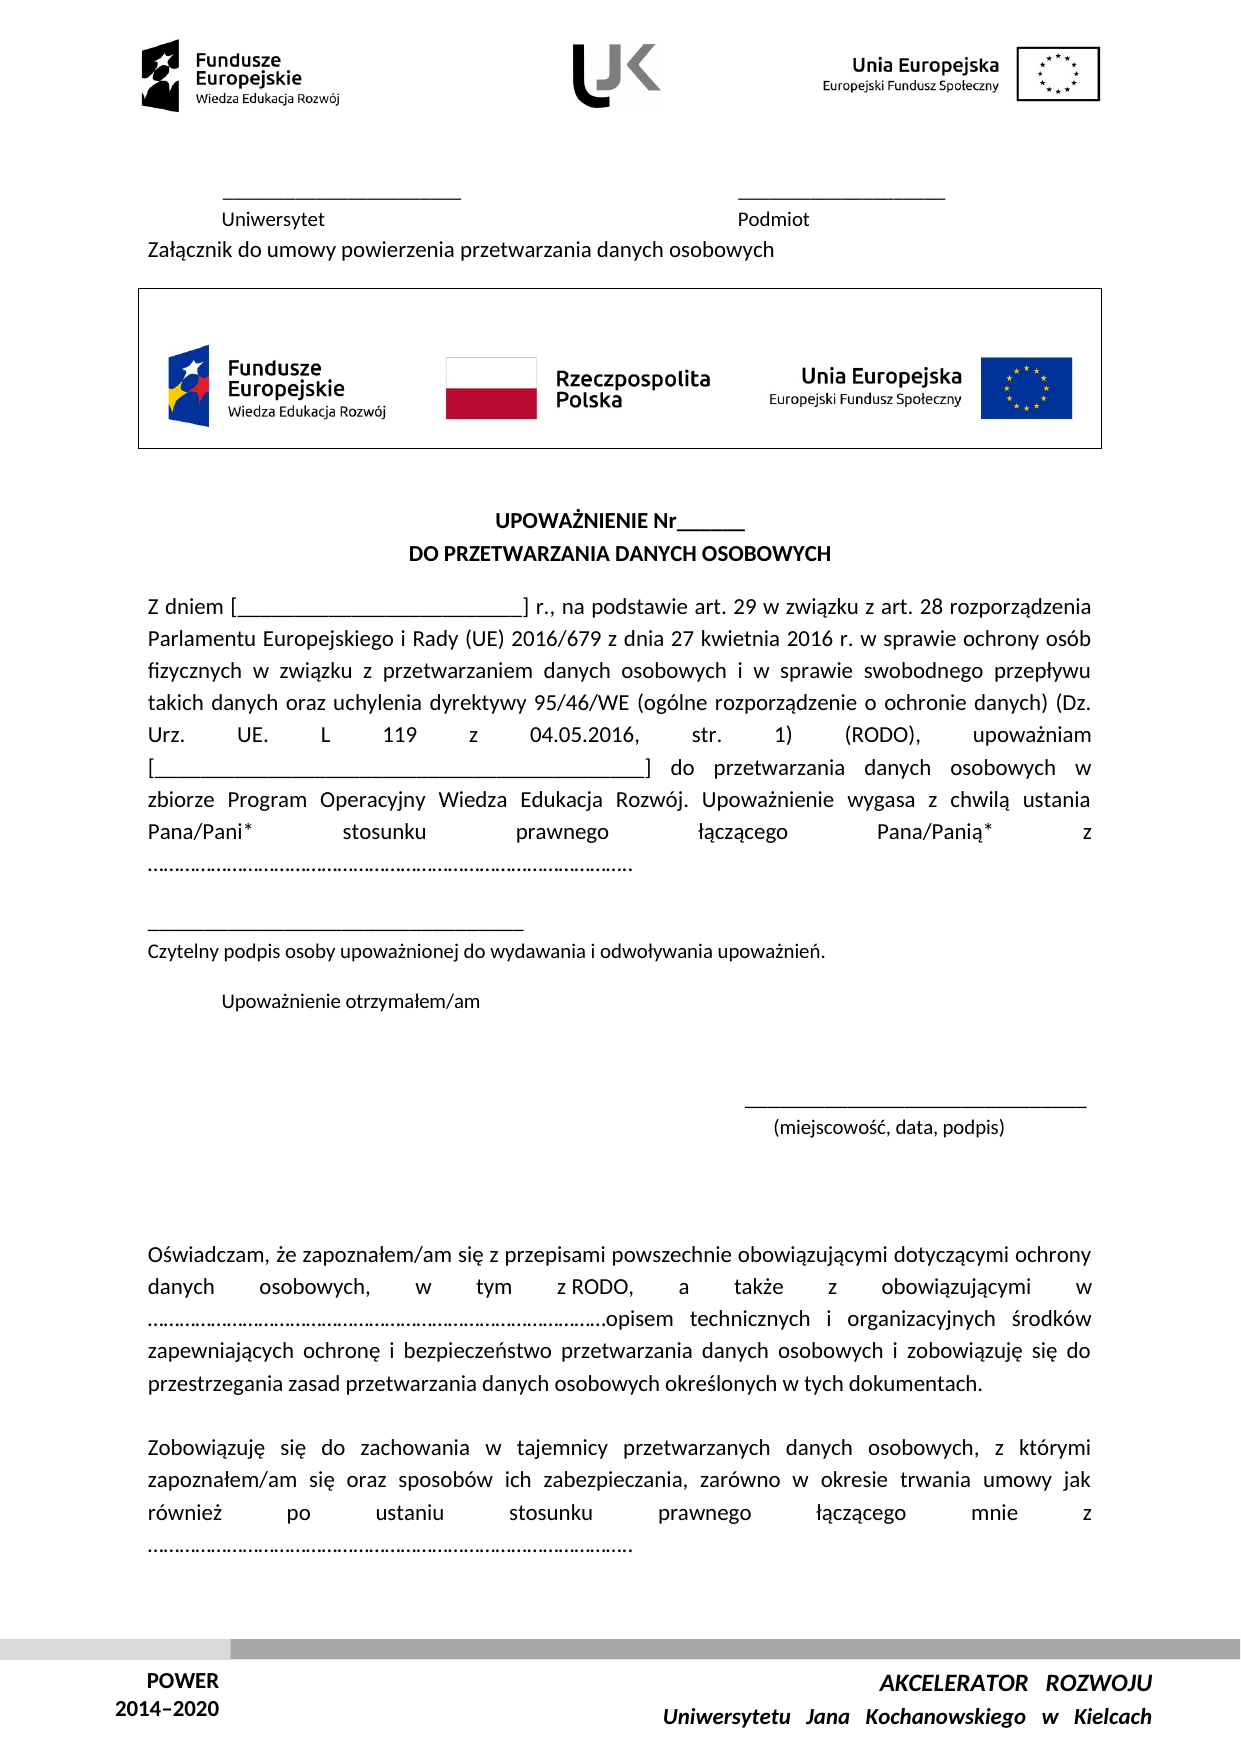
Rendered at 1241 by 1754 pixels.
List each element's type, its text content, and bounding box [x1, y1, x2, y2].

text UPOWAŻNIENIE Nr______ DO PRZETWARZANIA DANYCH OSOBOWYCH [148, 507, 1093, 567]
picture [148, 324, 1092, 447]
text Upoważnienie otrzymałem/am [148, 988, 1093, 1014]
text Oświadczam, że zapoznałem/am się z przepisami powszechnie obowiązującymi dotyczącymi ochrony danych osobowych, w tym z RODO, a także z obowiązującymi w ……………………………………………………………………………opisem technicznych i organizacyjnych środków zapewniających ochronę i bezpieczeństwo przetwarzania danych osobowych i zobowiązuję się do przestrzegania zasad przetwarzania danych osobowych określonych w tych dokumentach. [148, 1240, 1093, 1397]
text ______________________________ (miejscowość, data, podpis) [148, 1083, 1093, 1140]
text _________________________________ Czytelny podpis osoby upoważnionej do wydawania i odwoływania upoważnień. [148, 906, 1093, 964]
picture [805, 28, 1118, 119]
text _______________________ ____________________ [148, 177, 1093, 202]
text Z dniem [_________________________] r., na podstawie art. 29 w związku z art. 28 rozporządzenia Parlamentu Europejskiego i Rady (UE) 2016/679 z dnia 27 kwietnia 2016 r. w sprawie ochrony osób fizycznych w związku z przetwarzaniem danych osobowych i w sprawie swobodnego przepływu takich danych oraz uchylenia dyrektywy 95/46/WE (ogólne rozporządzenie o ochronie danych) (Dz. Urz. UE. L 119 z 04.05.2016, str. 1) (RODO), upoważniam [___________________________________________] do przetwarzania danych osobowych w zbiorze Program Operacyjny Wiedza Edukacja Rozwój. Upoważnienie wygasa z chwilą ustania Pana/Pani* stosunku prawnego łączącego Pana/Panią* z ……………………………………………………………………………….. [148, 592, 1093, 877]
text Uniwersytet Podmiot [148, 206, 1093, 231]
text Zobowiązuję się do zachowania w tajemnicy przetwarzanych danych osobowych, z którymi zapoznałem/am się oraz sposobów ich zabezpieczania, zarówno w okresie trwania umowy jak również po ustaniu stosunku prawnego łączącego mnie z ……………………………………………………………………………….. [148, 1433, 1093, 1558]
text Załącznik do umowy powierzenia przetwarzania danych osobowych [148, 235, 1093, 263]
picture [573, 44, 661, 108]
picture [123, 21, 357, 130]
